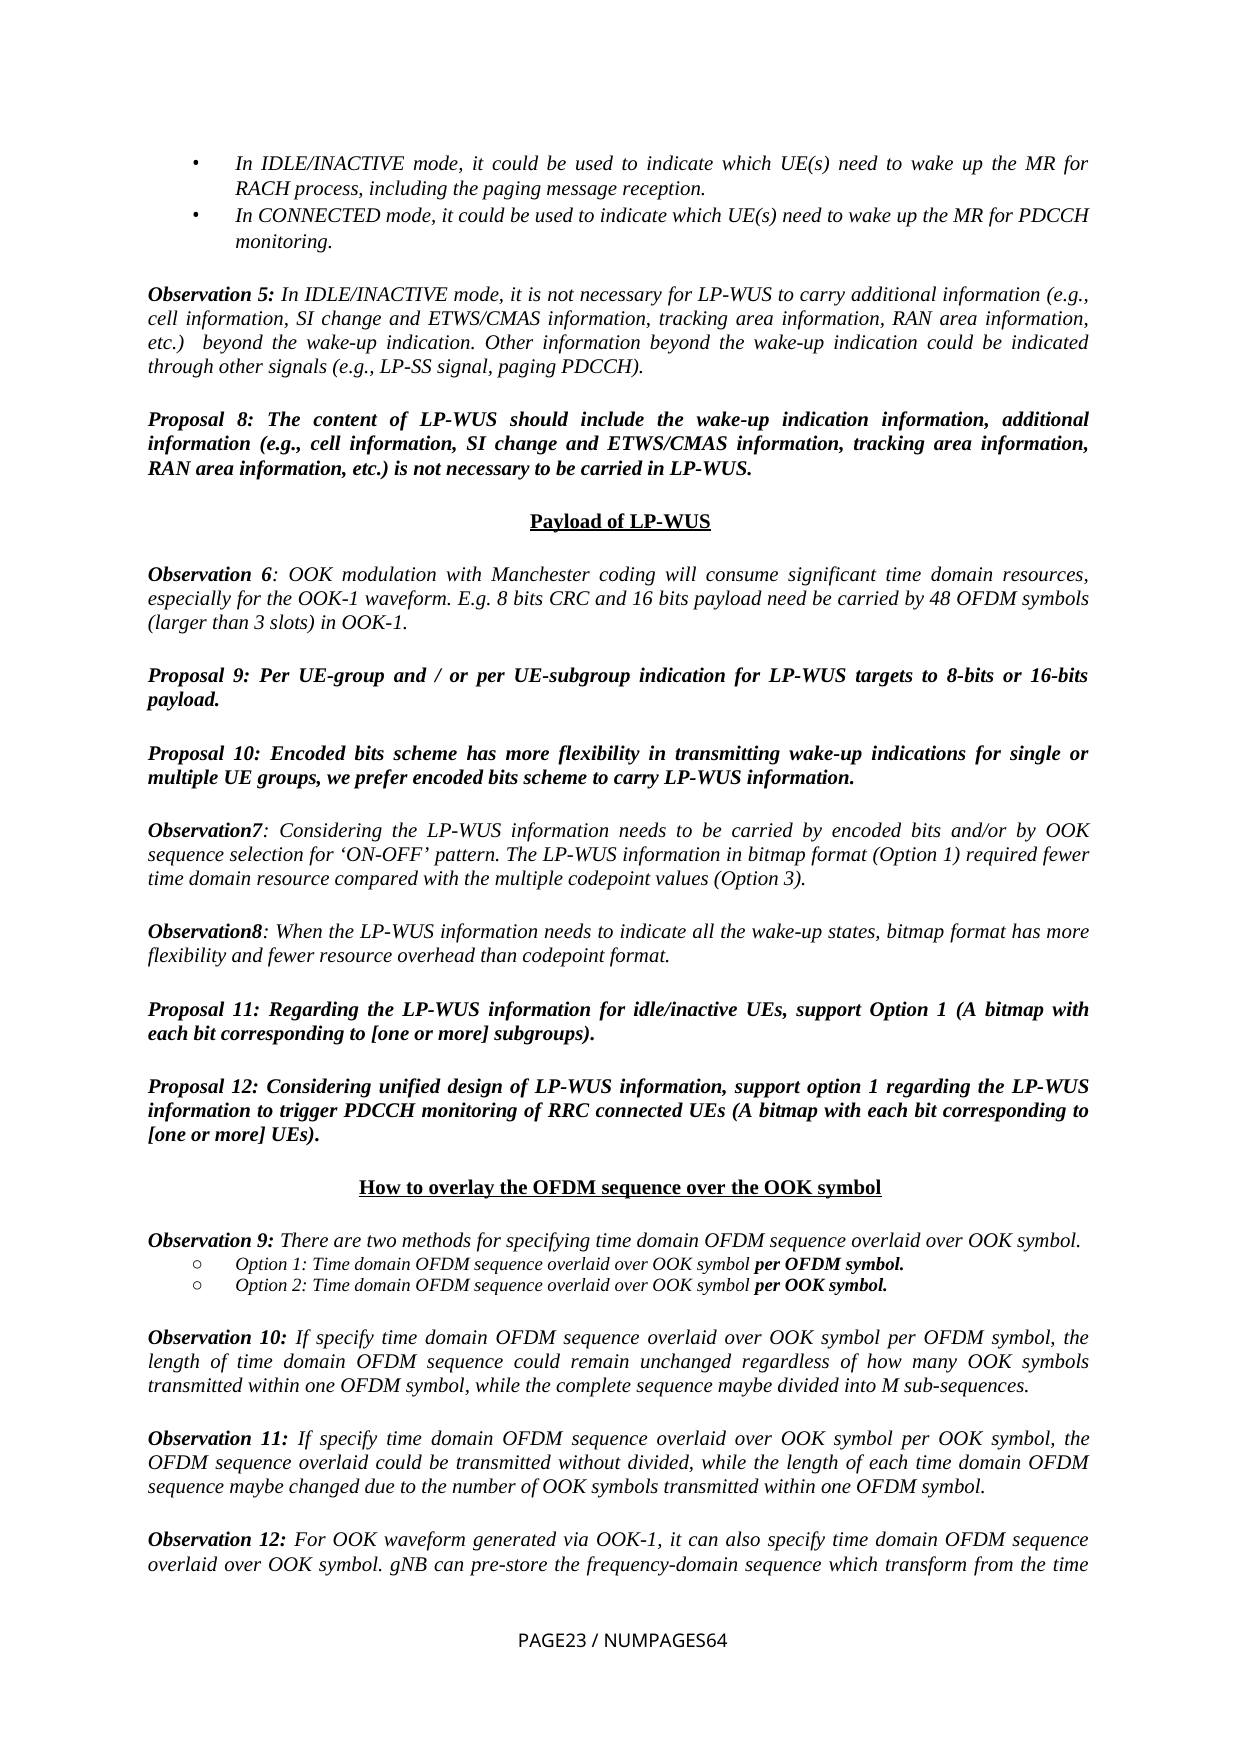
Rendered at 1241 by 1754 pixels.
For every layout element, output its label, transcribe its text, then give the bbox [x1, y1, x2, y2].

text Proposal 12: Considering unified design of LP-WUS information, support option 1 regarding the LP-WUS information to trigger PDCCH monitoring of RRC connected UEs (A bitmap with each bit corresponding to [one or more] UEs). [148, 1074, 1092, 1146]
text Observation 9: There are two methods for specifying time domain OFDM sequence overlaid over OOK symbol. [148, 1228, 1092, 1252]
list Option 1: Time domain OFDM sequence overlaid over OOK symbol per OFDM symbol. [191, 1252, 1092, 1274]
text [148, 1527, 1092, 1576]
list Option 2: Time domain OFDM sequence overlaid over OOK symbol per OOK symbol. [191, 1274, 1092, 1296]
text Observation 10: If specify time domain OFDM sequence overlaid over OOK symbol per OFDM symbol, the length of time domain OFDM sequence could remain unchanged regardless of how many OOK symbols transmitted within one OFDM symbol, while the complete sequence maybe divided into M sub-sequences. [148, 1325, 1092, 1397]
text Proposal 11: Regarding the LP-WUS information for idle/inactive UEs, support Option 1 (A bitmap with each bit corresponding to [one or more] subgroups). [148, 996, 1092, 1044]
text Observation 11: If specify time domain OFDM sequence overlaid over OOK symbol per OOK symbol, the OFDM sequence overlaid could be transmitted without divided, while the length of each time domain OFDM sequence maybe changed due to the number of OOK symbols transmitted within one OFDM symbol. [148, 1426, 1092, 1498]
text Observation8: When the LP-WUS information needs to indicate all the wake-up states, bitmap format has more flexibility and fewer resource overhead than codepoint format. [148, 919, 1092, 967]
text Payload of LP-WUS [148, 509, 1092, 533]
text Proposal 10: Encoded bits scheme has more flexibility in transmitting wake-up indications for single or multiple UE groups, we prefer encoded bits scheme to carry LP-WUS information. [148, 741, 1092, 789]
text Observation 5: In IDLE/INACTIVE mode, it is not necessary for LP-WUS to carry additional information (e.g., cell information, SI change and ETWS/CMAS information, tracking area information, RAN area information, etc.) beyond the wake-up indication. Other information beyond the wake-up indication could be indicated through other signals (e.g., LP-SS signal, paging PDCCH). [148, 282, 1092, 378]
text How to overlay the OFDM sequence over the OOK symbol [148, 1175, 1092, 1199]
list In CONNECTED mode, it could be used to indicate which UE(s) need to wake up the MR for PDCCH monitoring. [191, 200, 1092, 253]
list In IDLE/INACTIVE mode, it could be used to indicate which UE(s) need to wake up the MR for RACH process, including the paging message reception. [191, 148, 1092, 200]
text Proposal 9: Per UE-group and / or per UE-subgroup indication for LP-WUS targets to 8-bits or 16-bits payload. [148, 663, 1092, 711]
text Proposal 8: The content of LP-WUS should include the wake-up indication information, additional information (e.g., cell information, SI change and ETWS/CMAS information, tracking area information, RAN area information, etc.) is not necessary to be carried in LP-WUS. [148, 407, 1092, 479]
text Observation 6: OOK modulation with Manchester coding will consume significant time domain resources, especially for the OOK-1 waveform. E.g. 8 bits CRC and 16 bits payload need be carried by 48 OFDM symbols (larger than 3 slots) in OOK-1. [148, 562, 1092, 634]
text Observation7: Considering the LP-WUS information needs to be carried by encoded bits and/or by OOK sequence selection for ‘ON-OFF’ pattern. The LP-WUS information in bitmap format (Option 1) required fewer time domain resource compared with the multiple codepoint values (Option 3). [148, 818, 1092, 890]
